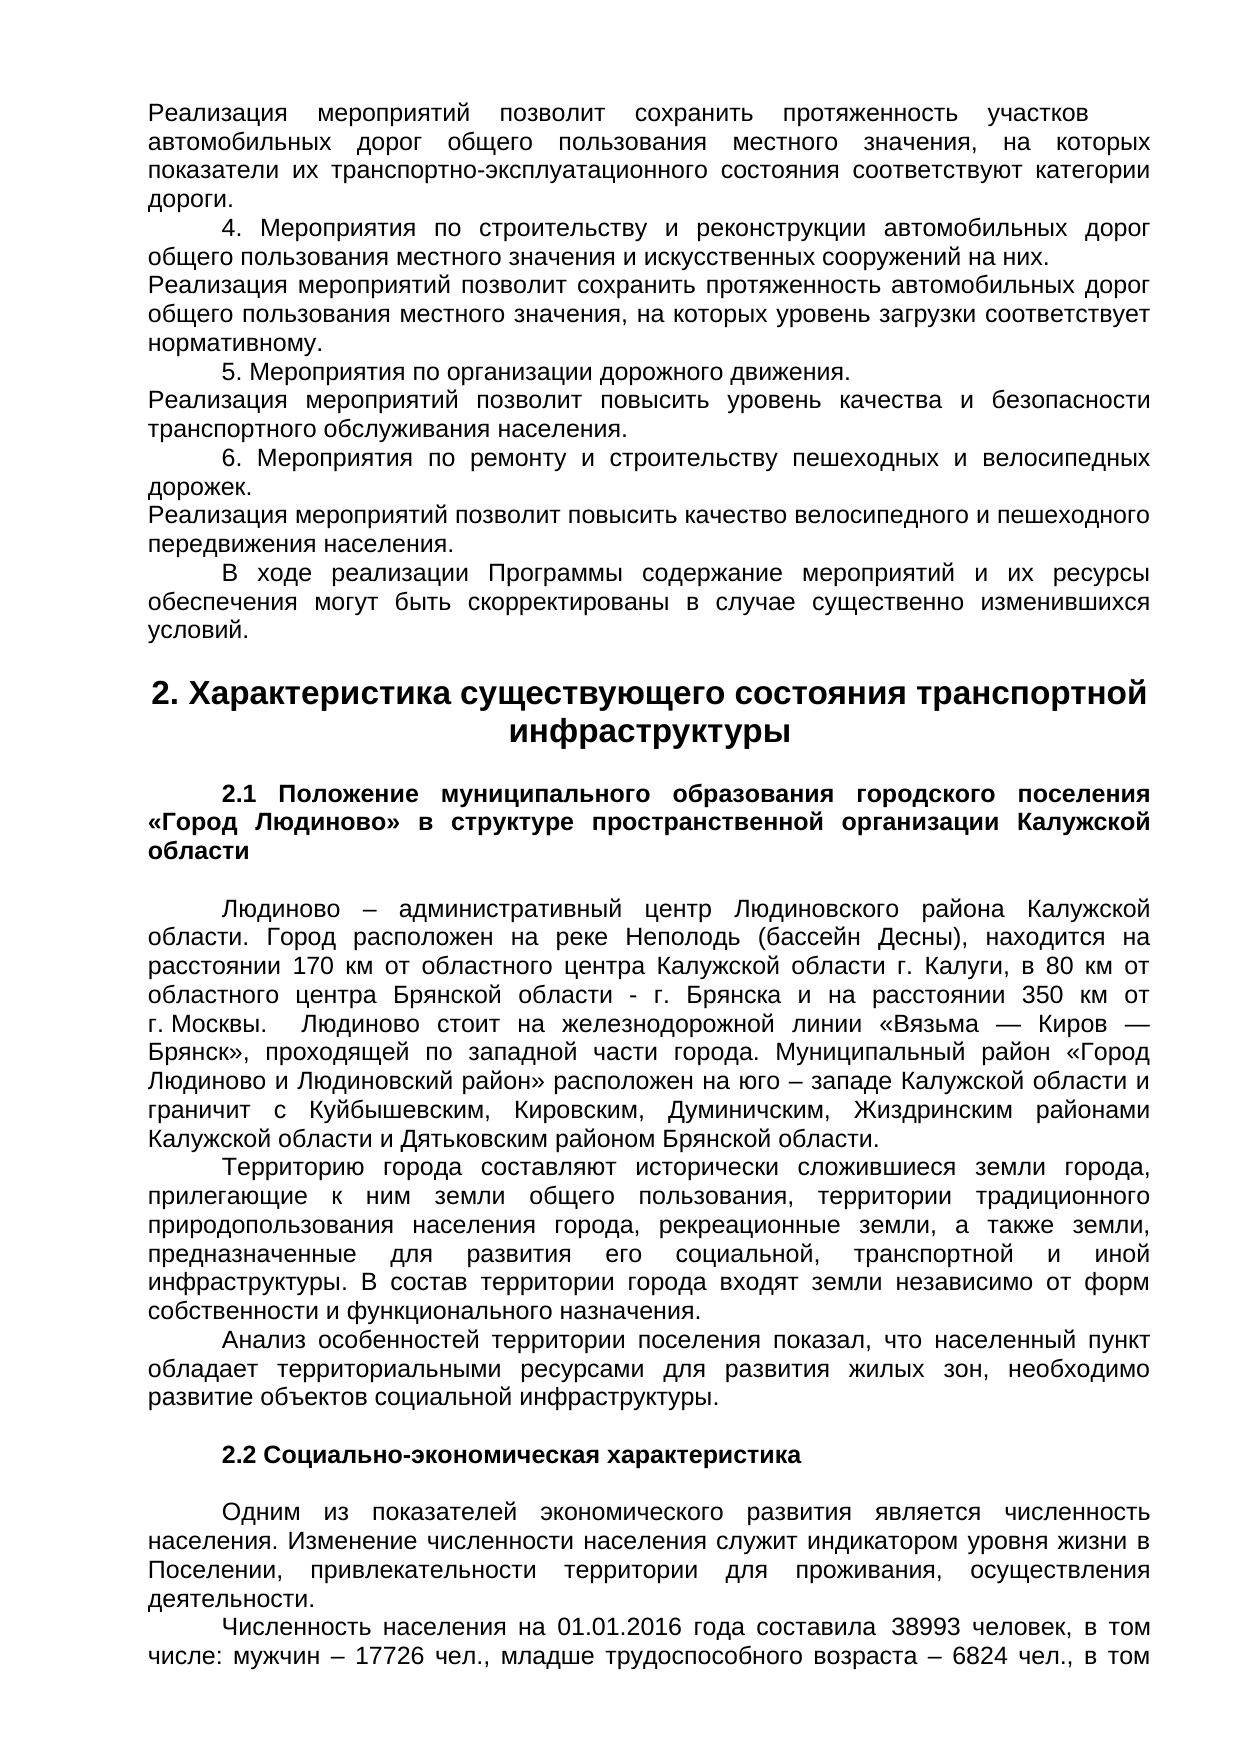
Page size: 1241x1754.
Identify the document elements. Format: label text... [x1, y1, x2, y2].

subtitle 2. Характеристика существующего состояния транспортной инфраструктуры [148, 673, 1152, 750]
text 2.1 Положение муниципального образования городского поселения «Город Людиново» в структуре пространственной организации Калужской области [148, 778, 1152, 865]
text Одним из показателей экономического развития является численность населения. Изменение численности населения служит индикатором уровня жизни в Поселении, привлекательности территории для проживания, осуществления деятельности. [148, 1497, 1152, 1612]
text 6. Мероприятия по ремонту и строительству пешеходных и велосипедных дорожек. [148, 443, 1152, 500]
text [148, 1612, 1152, 1670]
text Анализ особенностей территории поселения показал, что населенный пункт обладает территориальными ресурсами для развития жилых зон, необходимо развитие объектов социальной инфраструктуры. [148, 1325, 1152, 1411]
text 5. Мероприятия по организации дорожного движения. [148, 357, 1152, 385]
text Территорию города составляют исторически сложившиеся земли города, прилегающие к ним земли общего пользования, территории традиционного природопользования населения города, рекреационные земли, а также земли, предназначенные для развития его социальной, транспортной и иной инфраструктуры. В состав территории города входят земли независимо от форм собственности и функционального назначения. [148, 1152, 1152, 1325]
text 2.2 Социально-экономическая характеристика [148, 1440, 1152, 1468]
text Реализация мероприятий позволит повысить уровень качества и безопасности транспортного обслуживания населения. [148, 385, 1152, 443]
text Реализация мероприятий позволит повысить качество велосипедного и пешеходного передвижения населения. [148, 500, 1152, 558]
text 4. Мероприятия по строительству и реконструкции автомобильных дорог общего пользования местного значения и искусственных сооружений на них. [148, 213, 1152, 270]
text Реализация мероприятий позволит сохранить протяженность участков автомобильных дорог общего пользования местного значения, на которых показатели их транспортно-эксплуатационного состояния соответствуют категории дороги. [148, 98, 1152, 213]
text В ходе реализации Программы содержание мероприятий и их ресурсы обеспечения могут быть скорректированы в случае существенно изменившихся условий. [148, 558, 1152, 644]
text Людиново – административный центр Людиновского района Калужской области. Город расположен на реке Неполодь (бассейн Десны), находится на расстоянии от областного центра Калужской области г. Калуги, в от областного центра Брянской области - г. Брянска и на расстоянии от г. Москвы. Людиново стоит на железнодорожной линии «Вязьма — Киров — Брянск», проходящей по западной части города. Муниципальный район «Город Людиново и Людиновский район» расположен на юго – западе Калужской области и граничит с Куйбышевским, Кировским, Думиничским, Жиздринским районами Калужской области и Дятьковским районом Брянской области. [148, 893, 1152, 1152]
text Реализация мероприятий позволит сохранить протяженность автомобильных дорог общего пользования местного значения, на которых уровень загрузки соответствует нормативному. [148, 270, 1152, 357]
